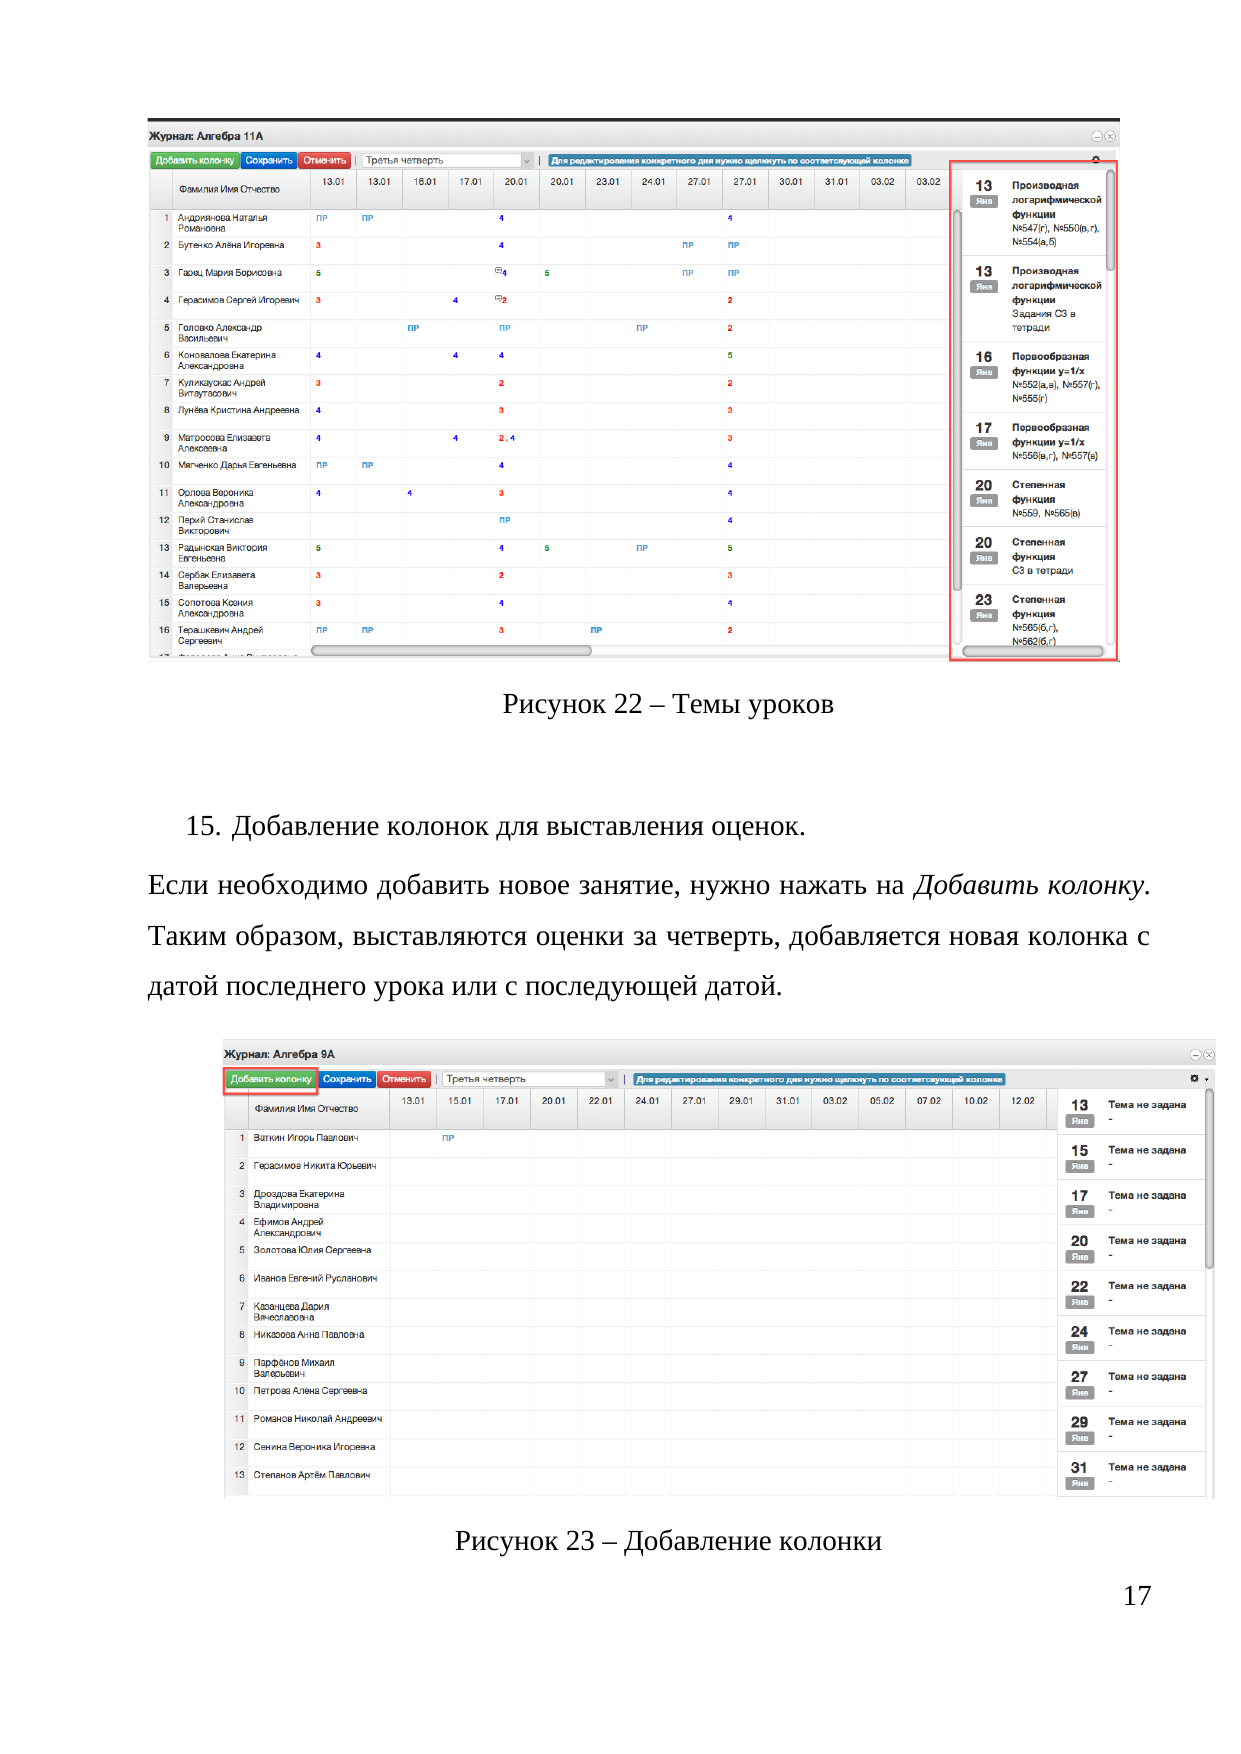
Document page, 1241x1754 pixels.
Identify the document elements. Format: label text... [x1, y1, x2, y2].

text Если необходимо добавить новое занятие, нужно нажать на Добавить колонку. Таким образом, выставляются оценки за четверть, добавляется новая колонка с датой последнего урока или с последующей датой. [148, 867, 1152, 1002]
picture [222, 1039, 1216, 1499]
text Рисунок 22 – Темы уроков [148, 686, 1152, 719]
picture [147, 118, 1120, 662]
list Добавление колонок для выставления оценок. [185, 808, 1152, 842]
